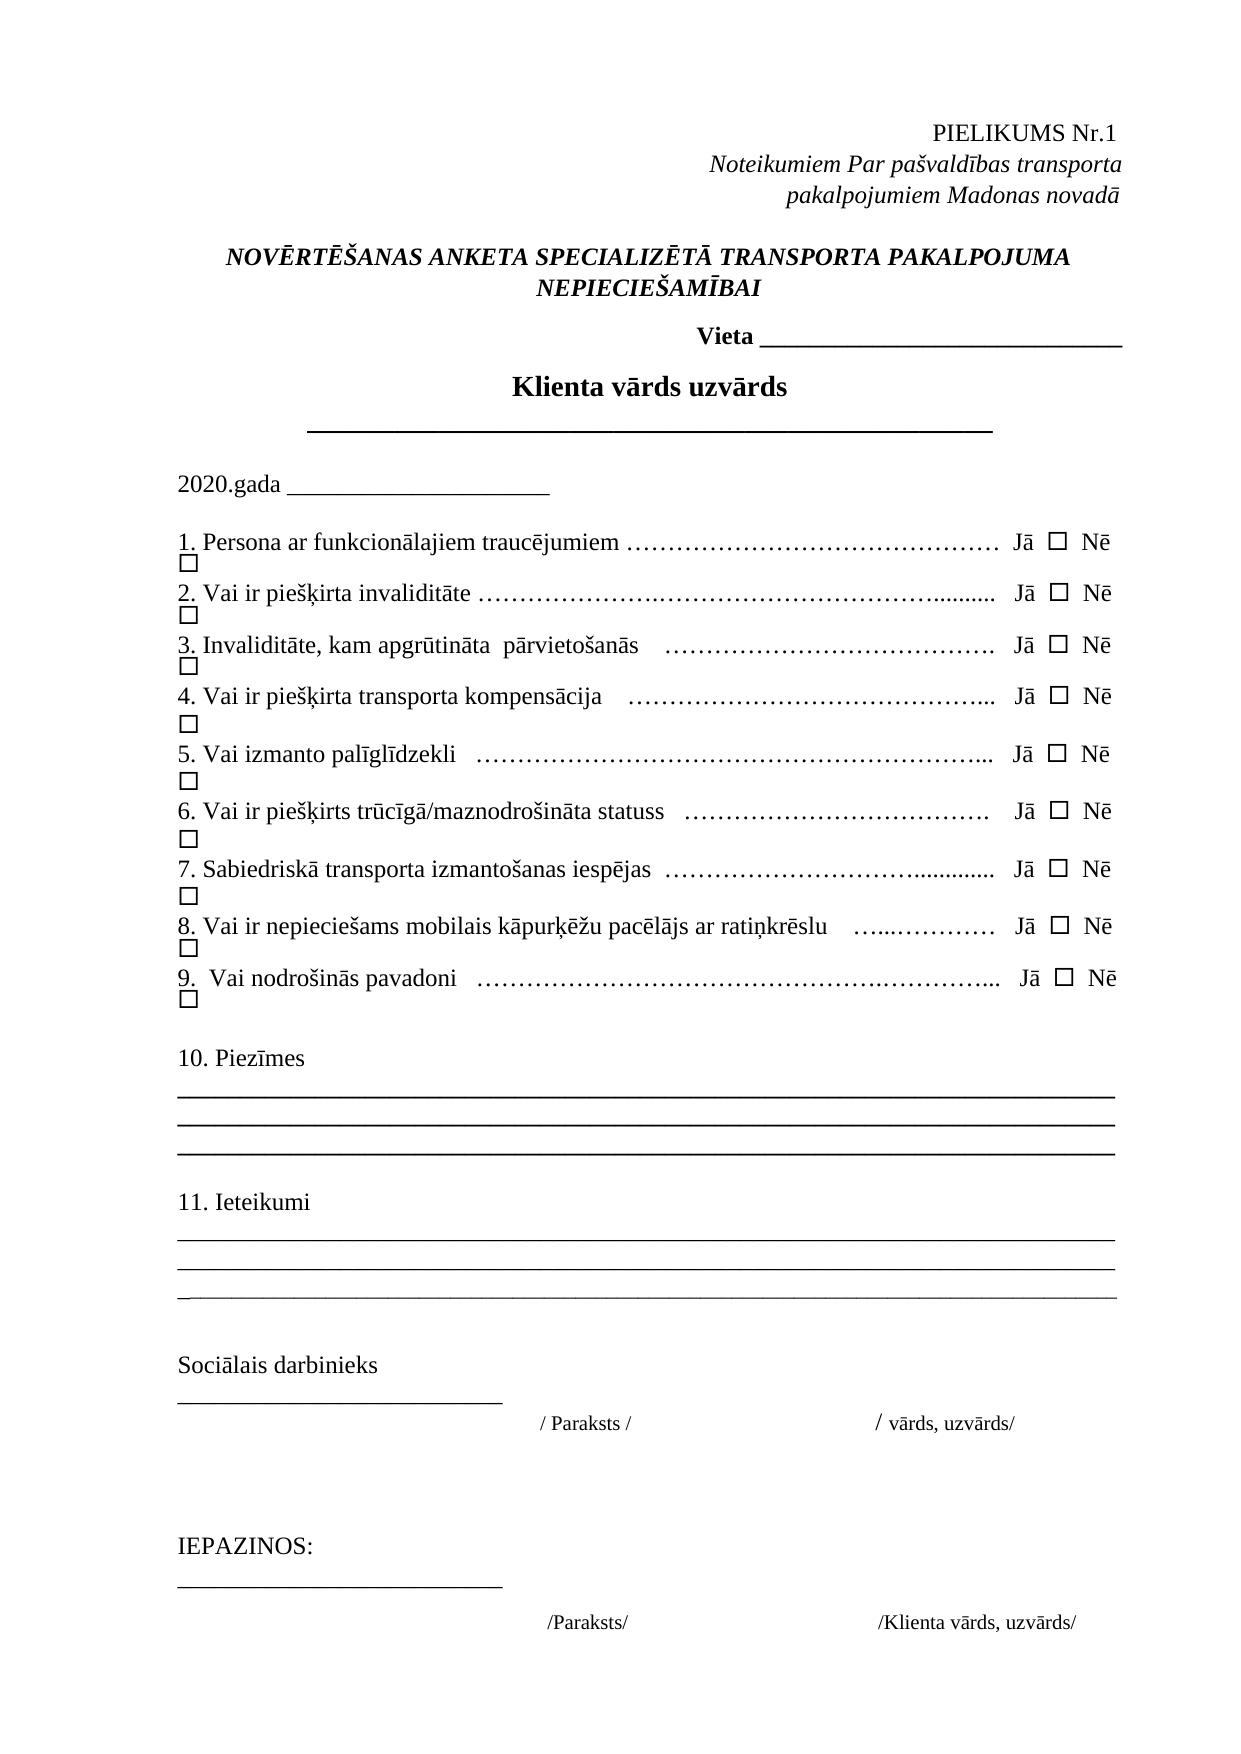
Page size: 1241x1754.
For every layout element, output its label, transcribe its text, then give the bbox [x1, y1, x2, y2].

text 6. Vai ir piešķirts trūcīgā/maznodrošināta statuss ………………………………. Jā Nē [177, 796, 1122, 854]
text 9. Vai nodrošinās pavadoni ………………………………………….…………... Jā Nē [177, 963, 1122, 1014]
text / Paraksts / / vārds, uzvārds/ [177, 1407, 1122, 1436]
text IEPAZINOS: __________________________ [177, 1531, 1122, 1591]
text _________________________________________________________________________________________________________________________________________________________________________________________________________________________________ [177, 1072, 1122, 1158]
text Klienta vārds uzvārds _______________________________________________ [177, 369, 1122, 436]
text Noteikumiem Par pašvaldības transporta [177, 149, 1122, 178]
text 11. Ieteikumi [177, 1187, 1122, 1215]
text 1. Persona ar funkcionālajiem traucējumiem ……………………………………… Jā Nē [177, 527, 1122, 578]
text 5. Vai izmanto palīglīdzekli ……………………………………………………... Jā Nē [177, 739, 1122, 796]
text 3. Invaliditāte, kam apgrūtināta pārvietošanās …………………………………. Jā Nē [177, 630, 1122, 681]
text pakalpojumiem Madonas novadā [177, 180, 1122, 209]
text 2. Vai ir piešķirta invaliditāte ………………….…………………………….......... Jā Nē [177, 578, 1122, 630]
text PIELIKUMS Nr.1 [177, 118, 1122, 147]
text Sociālais darbinieks __________________________ [177, 1350, 1122, 1407]
text 4. Vai ir piešķirta transporta kompensācija ……………………………………... Jā Nē [177, 681, 1122, 739]
text /Paraksts/ /Klienta vārds, uzvārds/ [177, 1610, 1122, 1634]
text NOVĒRTĒŠANAS ANKETA SPECIALIZĒTĀ TRANSPORTA PAKALPOJUMA NEPIECIEŠAMĪBAI [177, 242, 1122, 302]
text ________________________________________________________________________________________________________________________________________________________________________________________________________________________________________________ [177, 1215, 1122, 1302]
text 10. Piezīmes [177, 1043, 1122, 1072]
text 2020.gada _____________________ [177, 469, 1122, 498]
text 8. Vai ir nepieciešams mobilais kāpurķēžu pacēlājs ar ratiņkrēslu …...………… Jā Nē [177, 911, 1122, 963]
text Vieta _____________________________ [177, 321, 1122, 350]
text 7. Sabiedriskā transporta izmantošanas iespējas …………………………............. Jā Nē [177, 854, 1122, 911]
